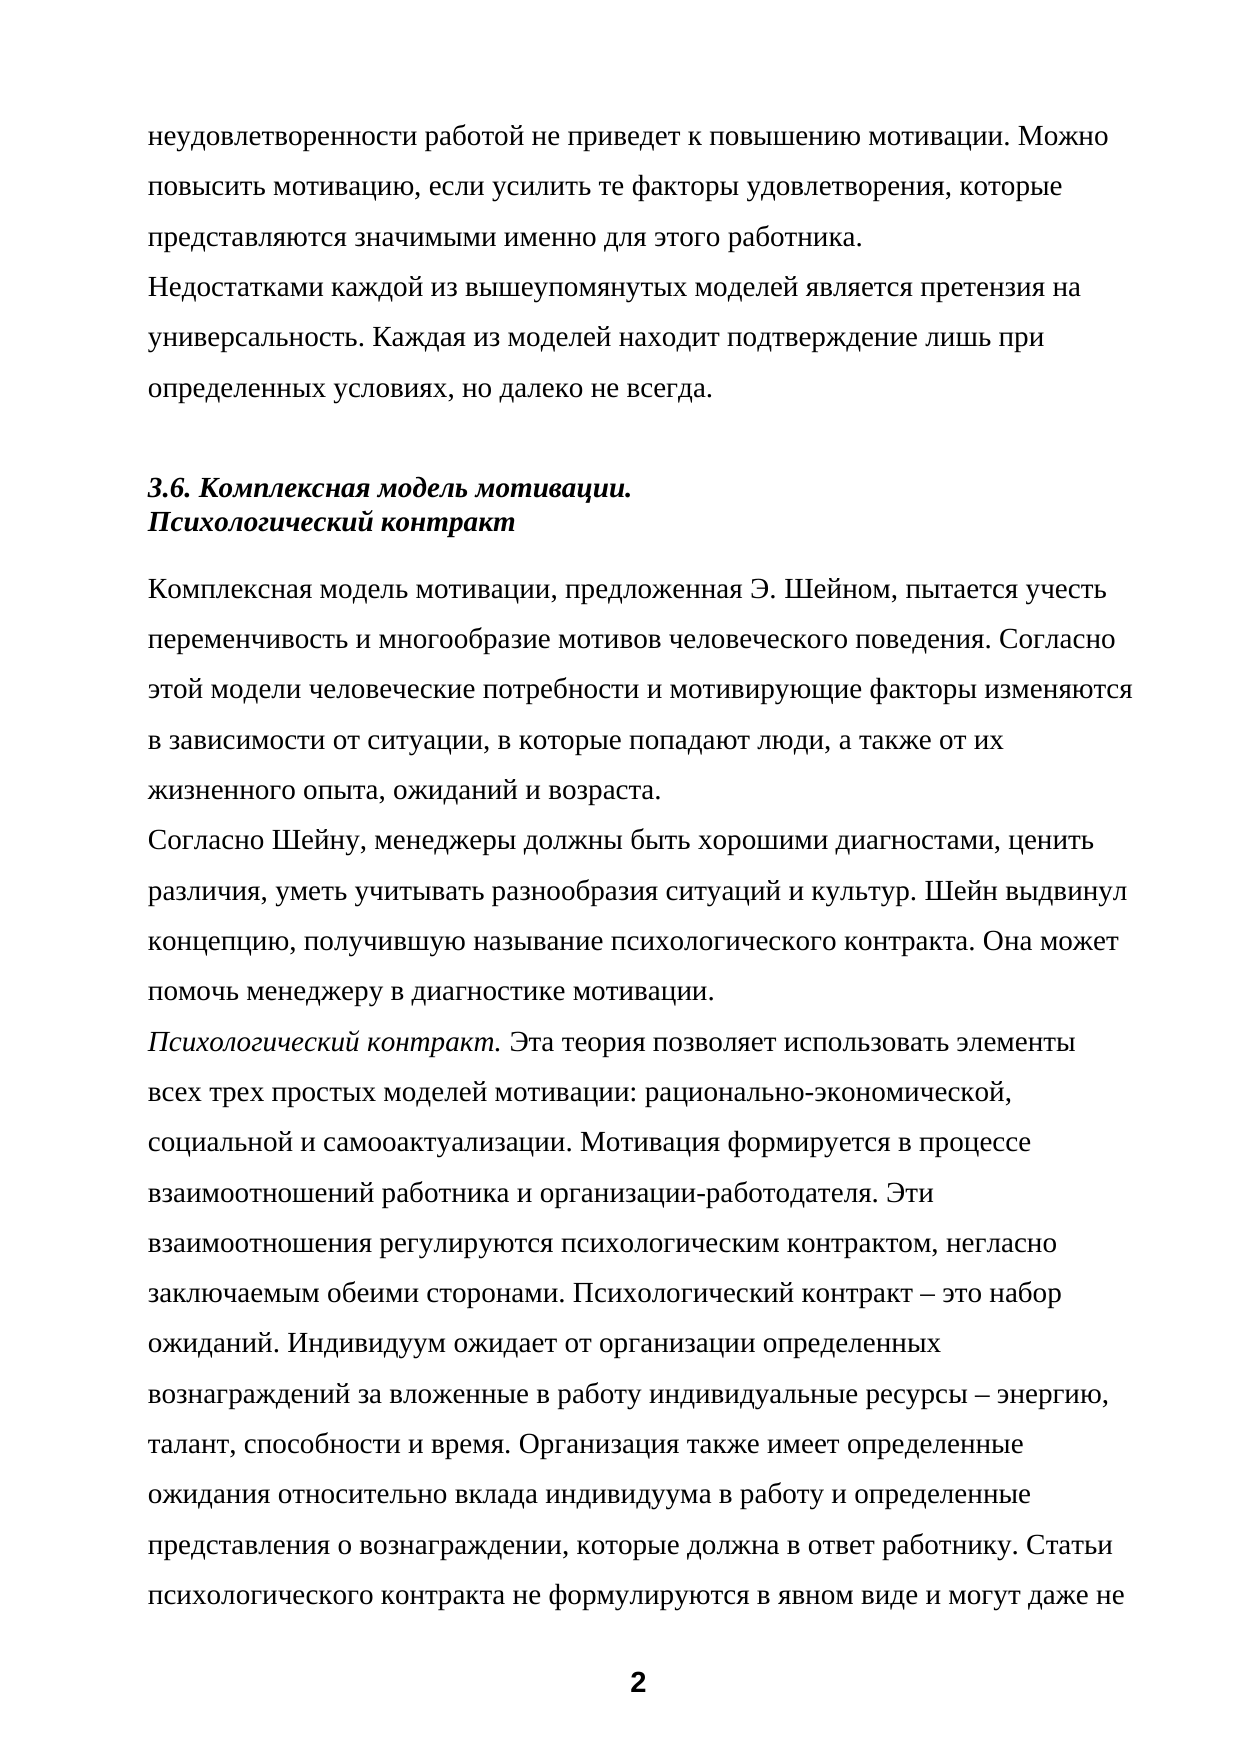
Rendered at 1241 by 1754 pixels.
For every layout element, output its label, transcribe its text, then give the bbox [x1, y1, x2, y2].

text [148, 1024, 1137, 1611]
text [148, 118, 1137, 252]
text Недостатками каждой из вышеупомянутых моделей является претензия на универсальность. Каждая из моделей находит подтверждение лишь при определенных условиях, но далеко не всегда. [148, 269, 1137, 403]
text Согласно Шейну, менеджеры должны быть хорошими диагностами, ценить различия, уметь учитывать разнообразия ситуаций и культур. Шейн выдвинул концепцию, получившую называние психологического контракта. Она может помочь менеджеру в диагностике мотивации. [148, 822, 1137, 1007]
text Комплексная модель мотивации, предложенная Э. Шейном, пытается учесть переменчивость и многообразие мотивов человеческого поведения. Согласно этой модели человеческие потребности и мотивирующие факторы изменяются в зависимости от ситуации, в которые попадают люди, а также от их жизненного опыта, ожиданий и возраста. [148, 571, 1137, 806]
text 3.6. Комплексная модель мотивации. Психологический контракт [148, 470, 1137, 537]
